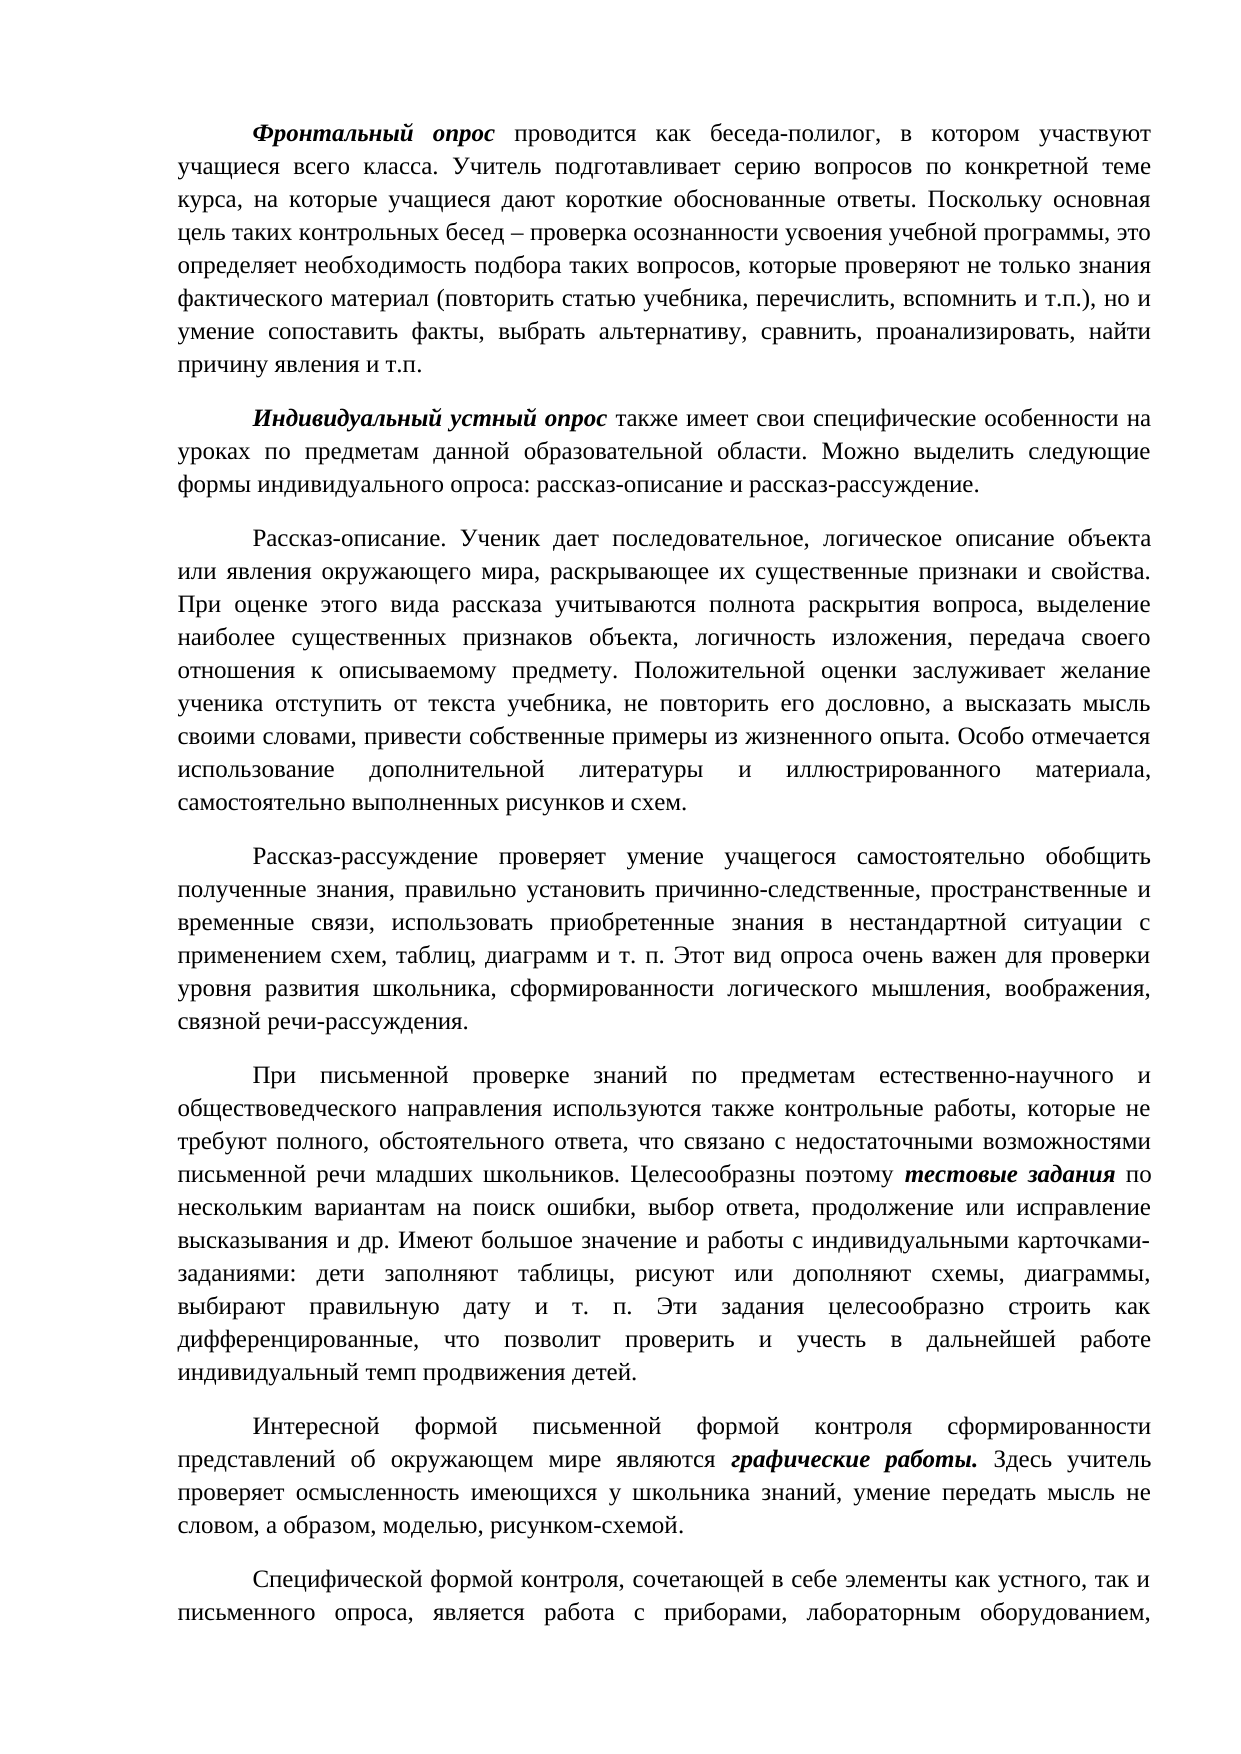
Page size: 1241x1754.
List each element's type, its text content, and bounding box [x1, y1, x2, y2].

text Индивидуальный устный опрос также имеет свои специфические особенности на уроках по предметам данной образовательной области. Можно выделить следующие формы индивидуального опроса: рассказ-описание и рассказ-рассуждение. [177, 403, 1152, 498]
text Рассказ-рассуждение проверяет умение учащегося самостоятельно обобщить полученные знания, правильно установить причинно-следственные, пространственные и временные связи, использовать приобретенные знания в нестандартной ситуации с применением схем, таблиц, диаграмм и т. п. Этот вид опроса очень важен для проверки уровня развития школьника, сформированности логического мышления, воображения, связной речи-рассуждения. [177, 841, 1152, 1035]
text Рассказ-описание. Ученик дает последовательное, логическое описание объекта или явления окружающего мира, раскрывающее их существенные признаки и свойства. При оценке этого вида рассказа учитываются полнота раскрытия вопроса, выделение наиболее существенных признаков объекта, логичность изложения, передача своего отношения к описываемому предмету. Положительной оценки заслуживает желание ученика отступить от текста учебника, не повторить его дословно, а высказать мысль своими словами, привести собственные примеры из жизненного опыта. Особо отмечается использование дополнительной литературы и иллюстрированного материала, самостоятельно выполненных рисунков и схем. [177, 523, 1152, 816]
text При письменной проверке знаний по предметам естественно-научного и обществоведческого направления используются также контрольные работы, которые не требуют полного, обстоятельного ответа, что связано с недостаточными возможностями письменной речи младших школьников. Целесообразны поэтому тестовые задания по нескольким вариантам на поиск ошибки, выбор ответа, продолжение или исправление высказывания и др. Имеют большое значение и работы с индивидуальными карточками-заданиями: дети заполняют таблицы, рисуют или дополняют схемы, диаграммы, выбирают правильную дату и т. п. Эти задания целесообразно строить как дифференцированные, что позволит проверить и учесть в дальнейшей работе индивидуальный темп продвижения детей. [177, 1060, 1152, 1386]
text Фронтальный опрос проводится как беседа-полилог, в котором участвуют учащиеся всего класса. Учитель подготавливает серию вопросов по конкретной теме курса, на которые учащиеся дают короткие обоснованные ответы. Поскольку основная цель таких контрольных бесед – проверка осознанности усвоения учебной программы, это определяет необходимость подбора таких вопросов, которые проверяют не только знания фактического материал (повторить статью учебника, перечислить, вспомнить и т.п.), но и умение сопоставить факты, выбрать альтернативу, сравнить, проанализировать, найти причину явления и т.п. [177, 118, 1152, 378]
text Интересной формой письменной формой контроля сформированности представлений об окружающем мире являются графические работы. Здесь учитель проверяет осмысленность имеющихся у школьника знаний, умение передать мысль не словом, а образом, моделью, рисунком-схемой. [177, 1411, 1152, 1539]
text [177, 1564, 1152, 1626]
